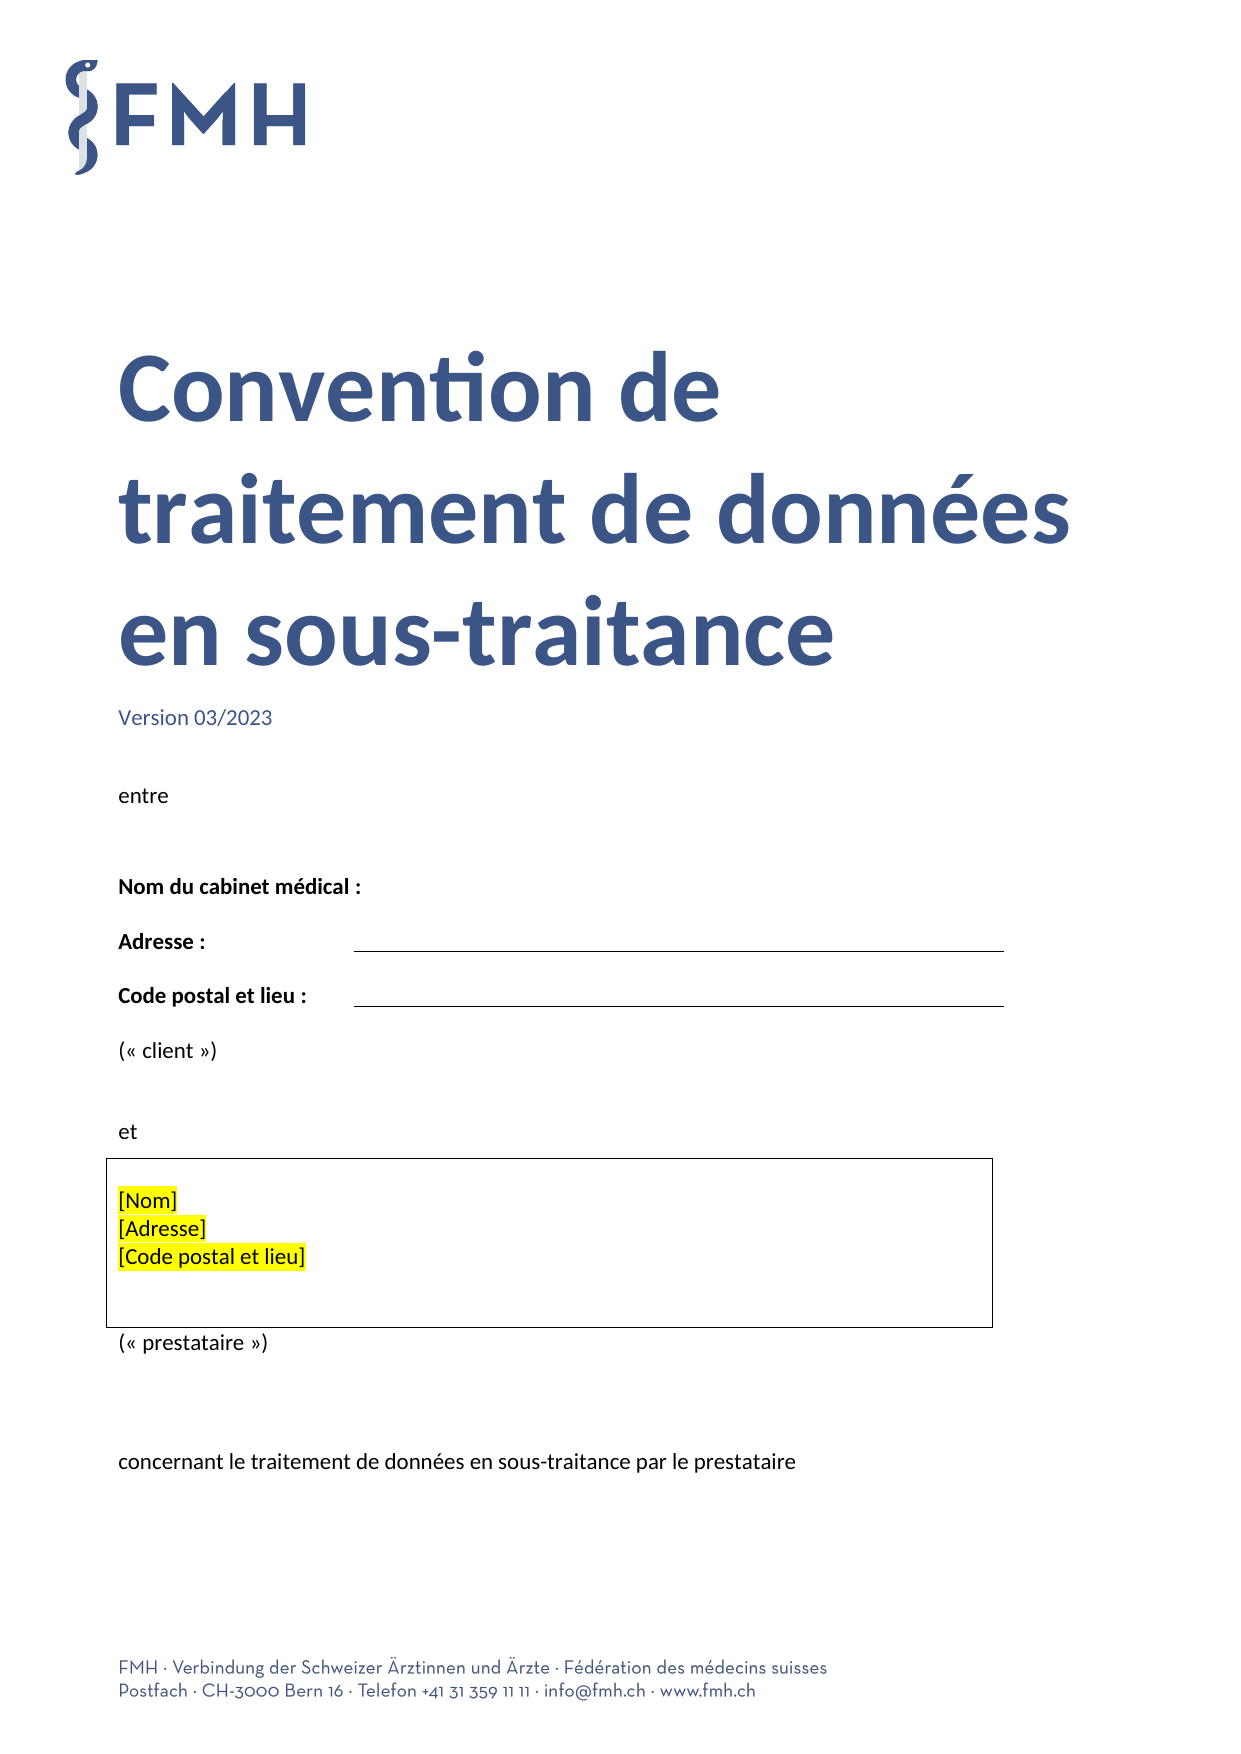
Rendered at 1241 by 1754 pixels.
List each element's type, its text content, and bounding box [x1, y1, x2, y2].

text (« prestataire ») [118, 1328, 1152, 1356]
text concernant le traitement de données en sous-traitance par le prestataire [118, 1447, 1152, 1476]
text entre [118, 743, 1152, 809]
text Nom du cabinet médical : [118, 872, 1152, 900]
text Convention de traitement de données en sous-traitance [118, 324, 1152, 690]
picture [118, 1598, 1152, 1701]
text (« client ») [118, 1036, 1152, 1064]
picture [65, 60, 306, 175]
text Version 03/2023 [118, 703, 1152, 731]
text et [118, 1117, 1152, 1145]
text Adresse : [118, 927, 1152, 955]
table_header [Nom] [Adresse] [Code postal et lieu] [107, 1159, 992, 1327]
text Code postal et lieu : [118, 981, 1152, 1009]
